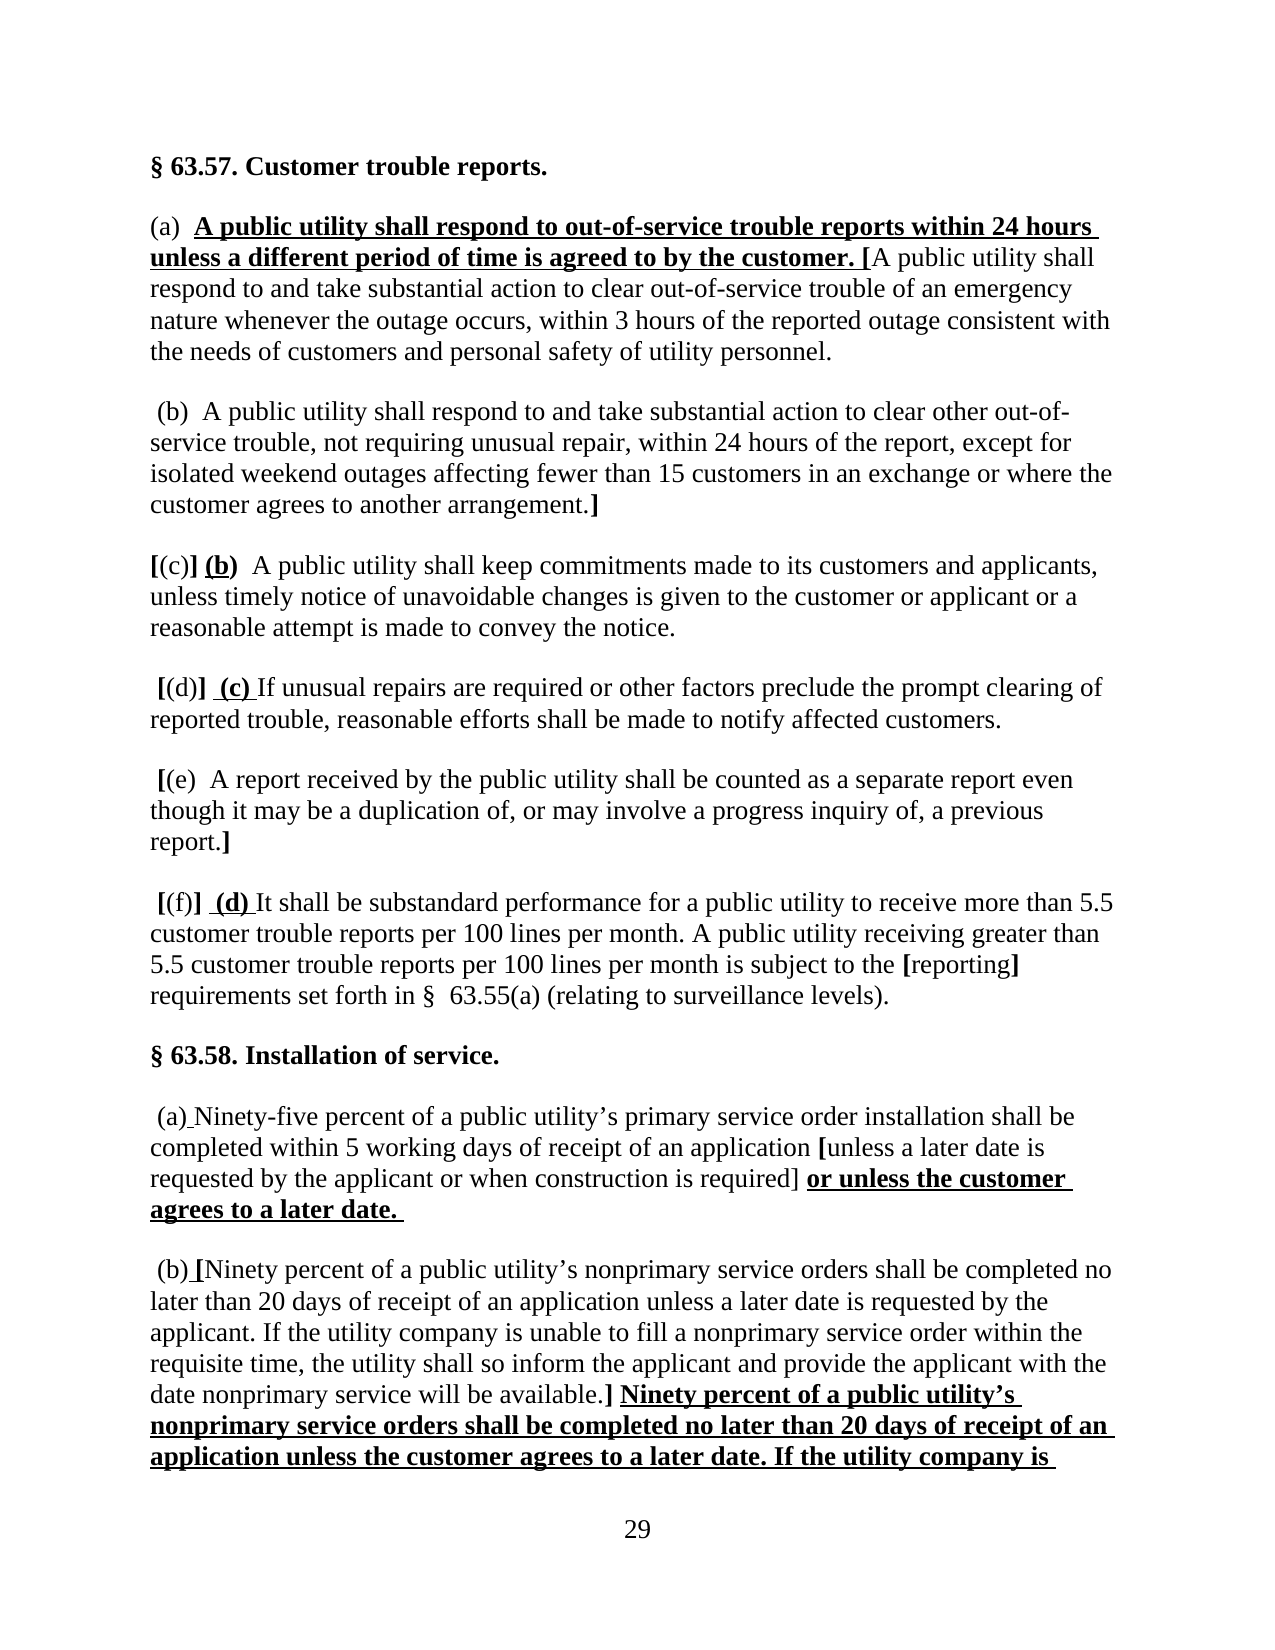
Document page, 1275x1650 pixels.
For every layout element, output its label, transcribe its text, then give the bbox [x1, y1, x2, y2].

text (a) Ninety-five percent of a public utility’s primary service order installation shall be completed within 5 working days of receipt of an application [unless a later date is requested by the applicant or when construction is required] or unless the customer agrees to a later date. [150, 1100, 1125, 1224]
text [(c)] (b) A public utility shall keep commitments made to its customers and applicants, unless timely notice of unavoidable changes is given to the customer or applicant or a reasonable attempt is made to convey the notice. [150, 549, 1125, 642]
text (a) A public utility shall respond to out-of-service trouble reports within 24 hours unless a different period of time is agreed to by the customer. [A public utility shall respond to and take substantial action to clear out-of-service trouble of an emergency nature whenever the outage occurs, within 3 hours of the reported outage consistent with the needs of customers and personal safety of utility personnel. [150, 210, 1125, 366]
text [150, 1253, 1125, 1471]
text [(e) A report received by the public utility shall be counted as a separate report even though it may be a duplication of, or may involve a progress inquiry of, a previous report.] [150, 763, 1125, 856]
text (b) A public utility shall respond to and take substantial action to clear other out-of-service trouble, not requiring unusual repair, within 24 hours of the report, except for isolated weekend outages affecting fewer than 15 customers in an exchange or where the customer agrees to another arrangement.] [150, 395, 1125, 520]
text [(f)] (d) It shall be substandard performance for a public utility to receive more than 5.5 customer trouble reports per 100 lines per month. A public utility receiving greater than 5.5 customer trouble reports per 100 lines per month is subject to the [reporting] requirements set forth in § 63.55(a) (relating to surveillance levels). [150, 886, 1125, 1010]
text [(d)] (c) If unusual repairs are required or other factors preclude the prompt clearing of reported trouble, reasonable efforts shall be made to notify affected customers. [150, 672, 1125, 734]
subtitle § 63.58. Installation of service. [150, 1039, 1125, 1071]
text § 63.57. Customer trouble reports. [150, 150, 1125, 181]
